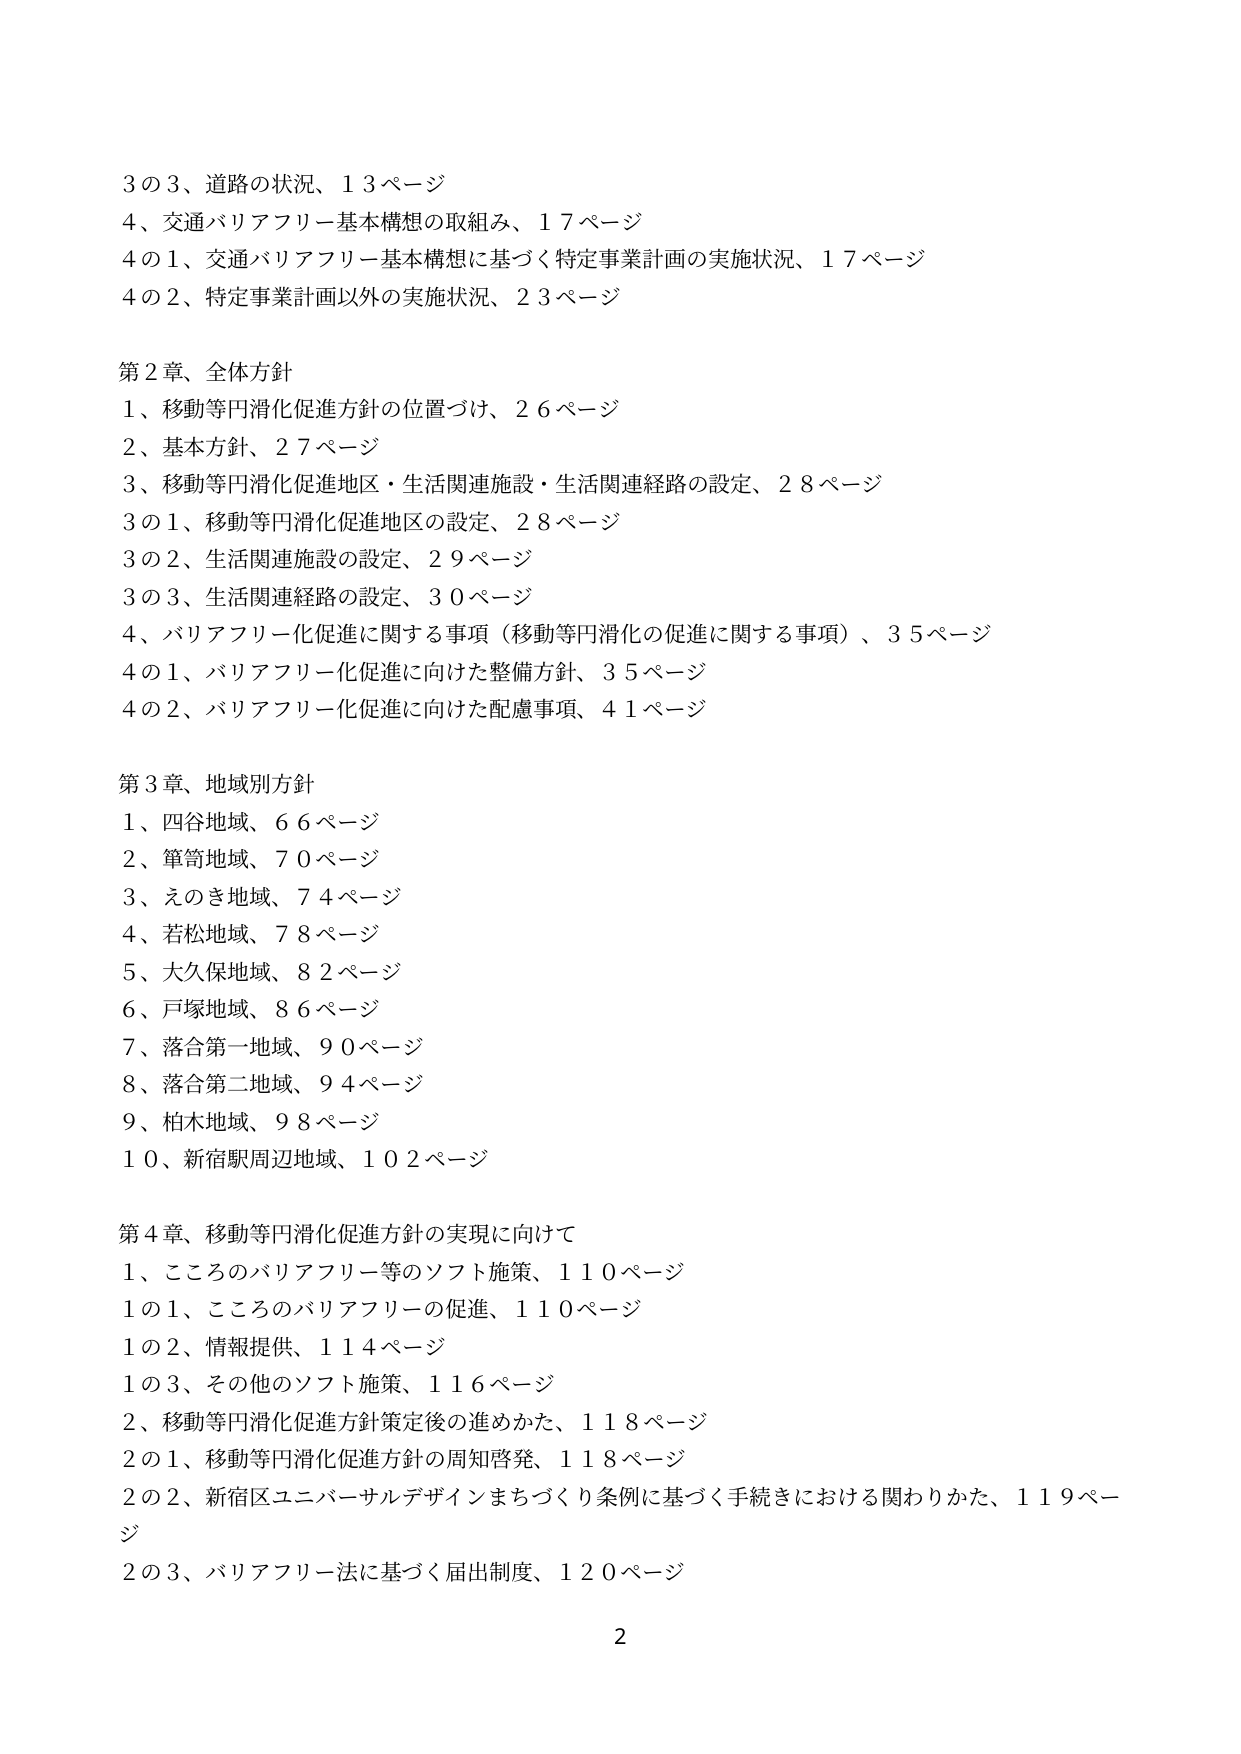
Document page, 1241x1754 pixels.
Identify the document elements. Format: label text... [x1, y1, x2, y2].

text ４、交通バリアフリー基本構想の取組み、１７ページ [118, 202, 1122, 239]
text ４の１、交通バリアフリー基本構想に基づく特定事業計画の実施状況、１７ページ [118, 239, 1122, 277]
text ３の１、移動等円滑化促進地区の設定、２８ページ [118, 502, 1122, 539]
text ２の１、移動等円滑化促進方針の周知啓発、１１８ページ [118, 1439, 1122, 1477]
text １、四谷地域、６６ページ [118, 802, 1122, 839]
text ４、バリアフリー化促進に関する事項（移動等円滑化の促進に関する事項）、３５ページ [118, 614, 1122, 652]
text ２、基本方針、２７ページ [118, 427, 1122, 464]
text １の２、情報提供、１１４ページ [118, 1327, 1122, 1364]
text １、移動等円滑化促進方針の位置づけ、２６ページ [118, 389, 1122, 427]
text ５、大久保地域、８２ページ [118, 952, 1122, 989]
text １の３、その他のソフト施策、１１６ページ [118, 1364, 1122, 1402]
text ３、えのき地域、７４ページ [118, 877, 1122, 914]
text ２の３、バリアフリー法に基づく届出制度、１２０ページ [118, 1552, 1122, 1589]
text ４の２、特定事業計画以外の実施状況、２３ページ [118, 277, 1122, 314]
text ２、箪笥地域、７０ページ [118, 839, 1122, 877]
text ３、移動等円滑化促進地区・生活関連施設・生活関連経路の設定、２８ページ [118, 464, 1122, 502]
text ８、落合第二地域、９４ページ [118, 1064, 1122, 1102]
text ３の２、生活関連施設の設定、２９ページ [118, 539, 1122, 577]
text ２、移動等円滑化促進方針策定後の進めかた、１１８ページ [118, 1402, 1122, 1439]
text ９、柏木地域、９８ページ [118, 1102, 1122, 1139]
text 第４章、移動等円滑化促進方針の実現に向けて [118, 1214, 1122, 1252]
text ４の２、バリアフリー化促進に向けた配慮事項、４１ページ [118, 689, 1122, 727]
text １、こころのバリアフリー等のソフト施策、１１０ページ [118, 1252, 1122, 1289]
text １０、新宿駅周辺地域、１０２ページ [118, 1139, 1122, 1177]
text ６、戸塚地域、８６ページ [118, 989, 1122, 1027]
text ３の３、道路の状況、１３ページ [118, 164, 1122, 202]
text ３の３、生活関連経路の設定、３０ページ [118, 577, 1122, 614]
text ４の１、バリアフリー化促進に向けた整備方針、３５ページ [118, 652, 1122, 689]
text 第３章、地域別方針 [118, 764, 1122, 802]
text ２の２、新宿区ユニバーサルデザインまちづくり条例に基づく手続きにおける関わりかた、１１９ページ [118, 1477, 1122, 1552]
text ４、若松地域、７８ページ [118, 914, 1122, 952]
text １の１、こころのバリアフリーの促進、１１０ページ [118, 1289, 1122, 1327]
text ７、落合第一地域、９０ページ [118, 1027, 1122, 1064]
text 第２章、全体方針 [118, 352, 1122, 389]
